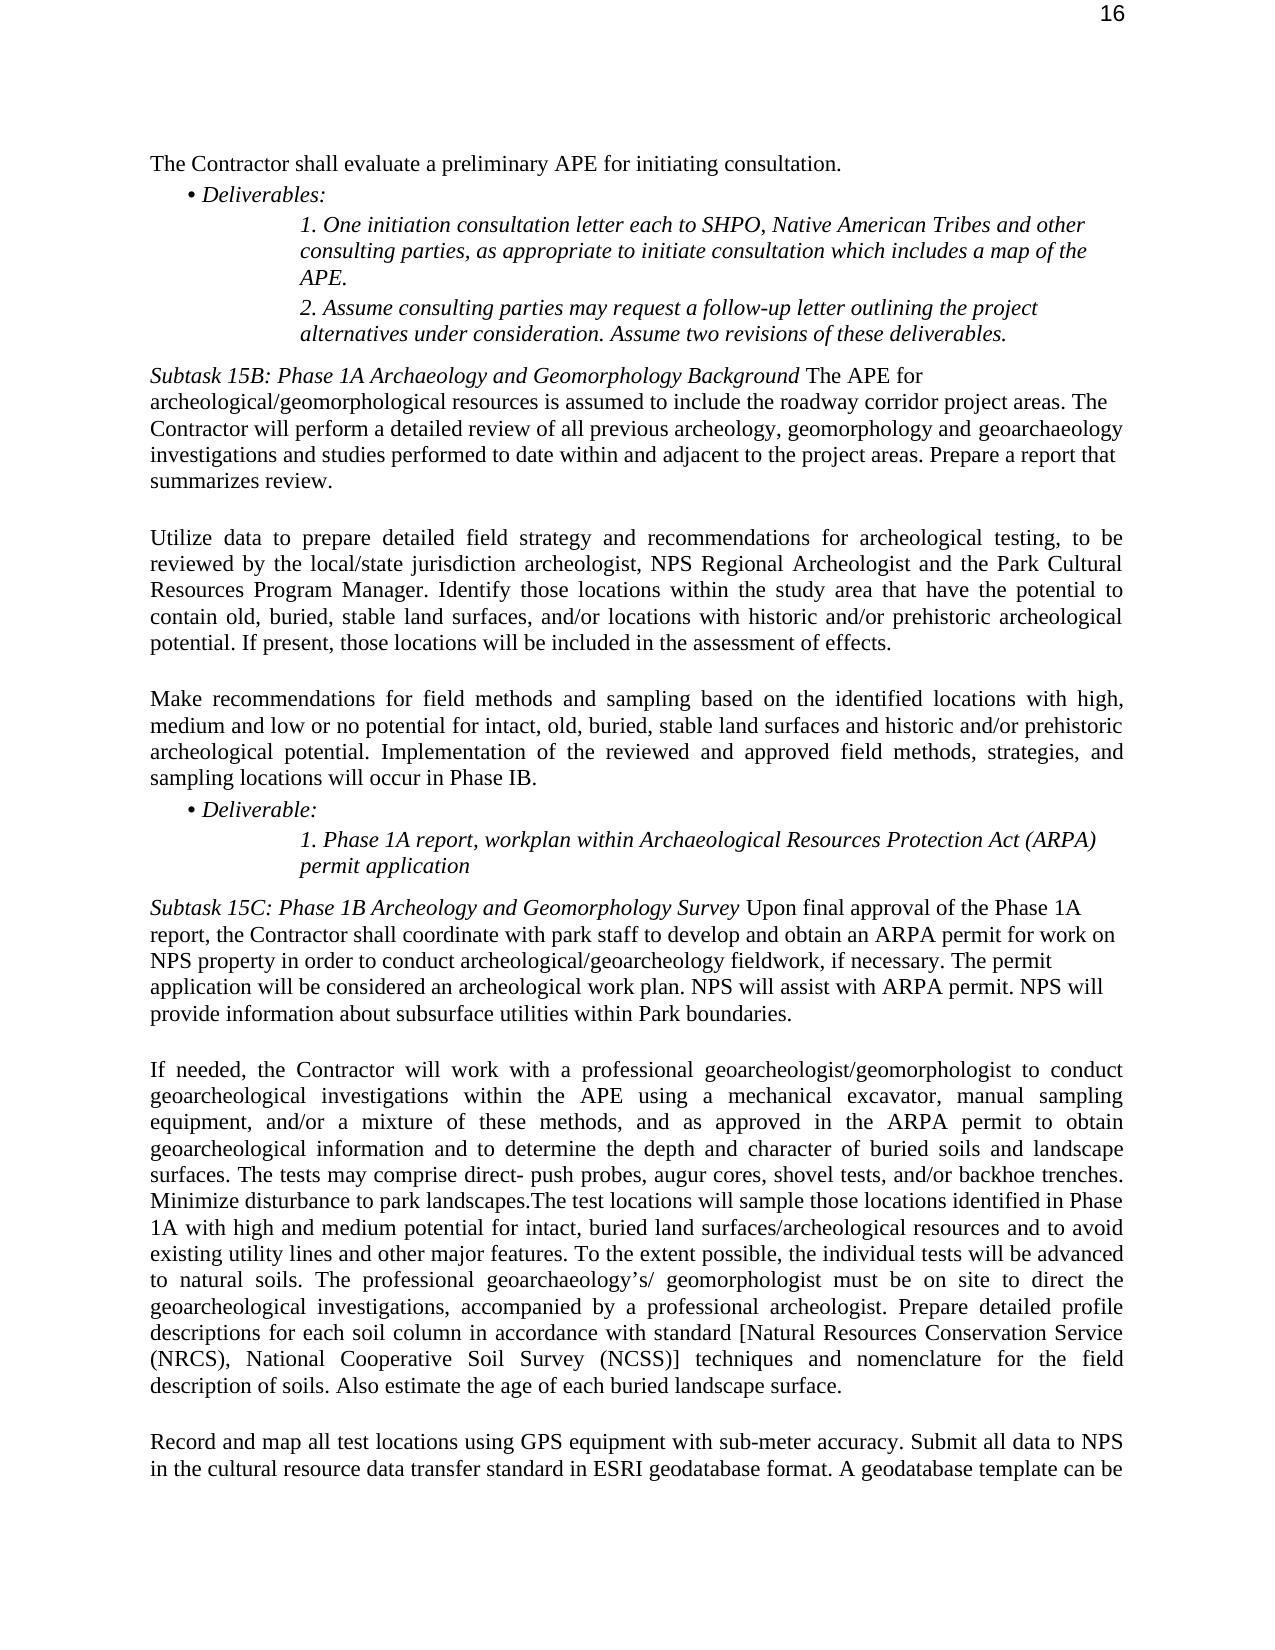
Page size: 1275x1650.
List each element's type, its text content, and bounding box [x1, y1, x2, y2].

text Subtask 15B: Phase 1A Archaeology and Geomorphology Background The APE for archeological/geomorphological resources is assumed to include the roadway corridor project areas. The Contractor will perform a detailed review of all previous archeology, geomorphology and geoarchaeology investigations and studies performed to date within and adjacent to the project areas. Prepare a report that summarizes review. [150, 362, 1125, 494]
text 1. One initiation consultation letter each to SHPO, Native American Tribes and other consulting parties, as appropriate to initiate consultation which includes a map of the APE. [300, 211, 1125, 290]
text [150, 150, 1125, 176]
text 2. Assume consulting parties may request a follow-up letter outlining the project alternatives under consideration. Assume two revisions of these deliverables. [300, 294, 1125, 346]
text Utilize data to prepare detailed field strategy and recommendations for archeological testing, to be reviewed by the local/state jurisdiction archeologist, NPS Regional Archeologist and the Park Cultural Resources Program Manager. Identify those locations within the study area that have the potential to contain old, buried, stable land surfaces, and/or locations with historic and/or prehistoric archeological potential. If present, those locations will be included in the assessment of effects. [150, 524, 1125, 655]
text • Deliverables: [187, 181, 1125, 208]
text 1. Phase 1A report, workplan within Archaeological Resources Protection Act (ARPA) permit application [300, 826, 1125, 878]
text Make recommendations for field methods and sampling based on the identified locations with high, medium and low or no potential for intact, old, buried, stable land surfaces and historic and/or prehistoric archeological potential. Implementation of the reviewed and approved field methods, strategies, and sampling locations will occur in Phase IB. [150, 685, 1125, 791]
text If needed, the Contractor will work with a professional geoarcheologist/geomorphologist to conduct geoarcheological investigations within the APE using a mechanical excavator, manual sampling equipment, and/or a mixture of these methods, and as approved in the ARPA permit to obtain geoarcheological information and to determine the depth and character of buried soils and landscape surfaces. The tests may comprise direct- push probes, augur cores, shovel tests, and/or backhoe trenches. Minimize disturbance to park landscapes.The test locations will sample those locations identified in Phase 1A with high and medium potential for intact, buried land surfaces/archeological resources and to avoid existing utility lines and other major features. To the extent possible, the individual tests will be advanced to natural soils. The professional geoarchaeology’s/ geomorphologist must be on site to direct the geoarcheological investigations, accompanied by a professional archeologist. Prepare detailed profile descriptions for each soil column in accordance with standard [Natural Resources Conservation Service (NRCS), National Cooperative Soil Survey (NCSS)] techniques and nomenclature for the field description of soils. Also estimate the age of each buried landscape surface. [150, 1056, 1125, 1398]
text Subtask 15C: Phase 1B Archeology and Geomorphology Survey Upon final approval of the Phase 1A report, the Contractor shall coordinate with park staff to develop and obtain an ARPA permit for work on NPS property in order to conduct archeological/geoarcheology fieldwork, if necessary. The permit application will be considered an archeological work plan. NPS will assist with ARPA permit. NPS will provide information about subsurface utilities within Park boundaries. [150, 894, 1125, 1026]
text • Deliverable: [187, 796, 1125, 822]
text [150, 1428, 1125, 1481]
